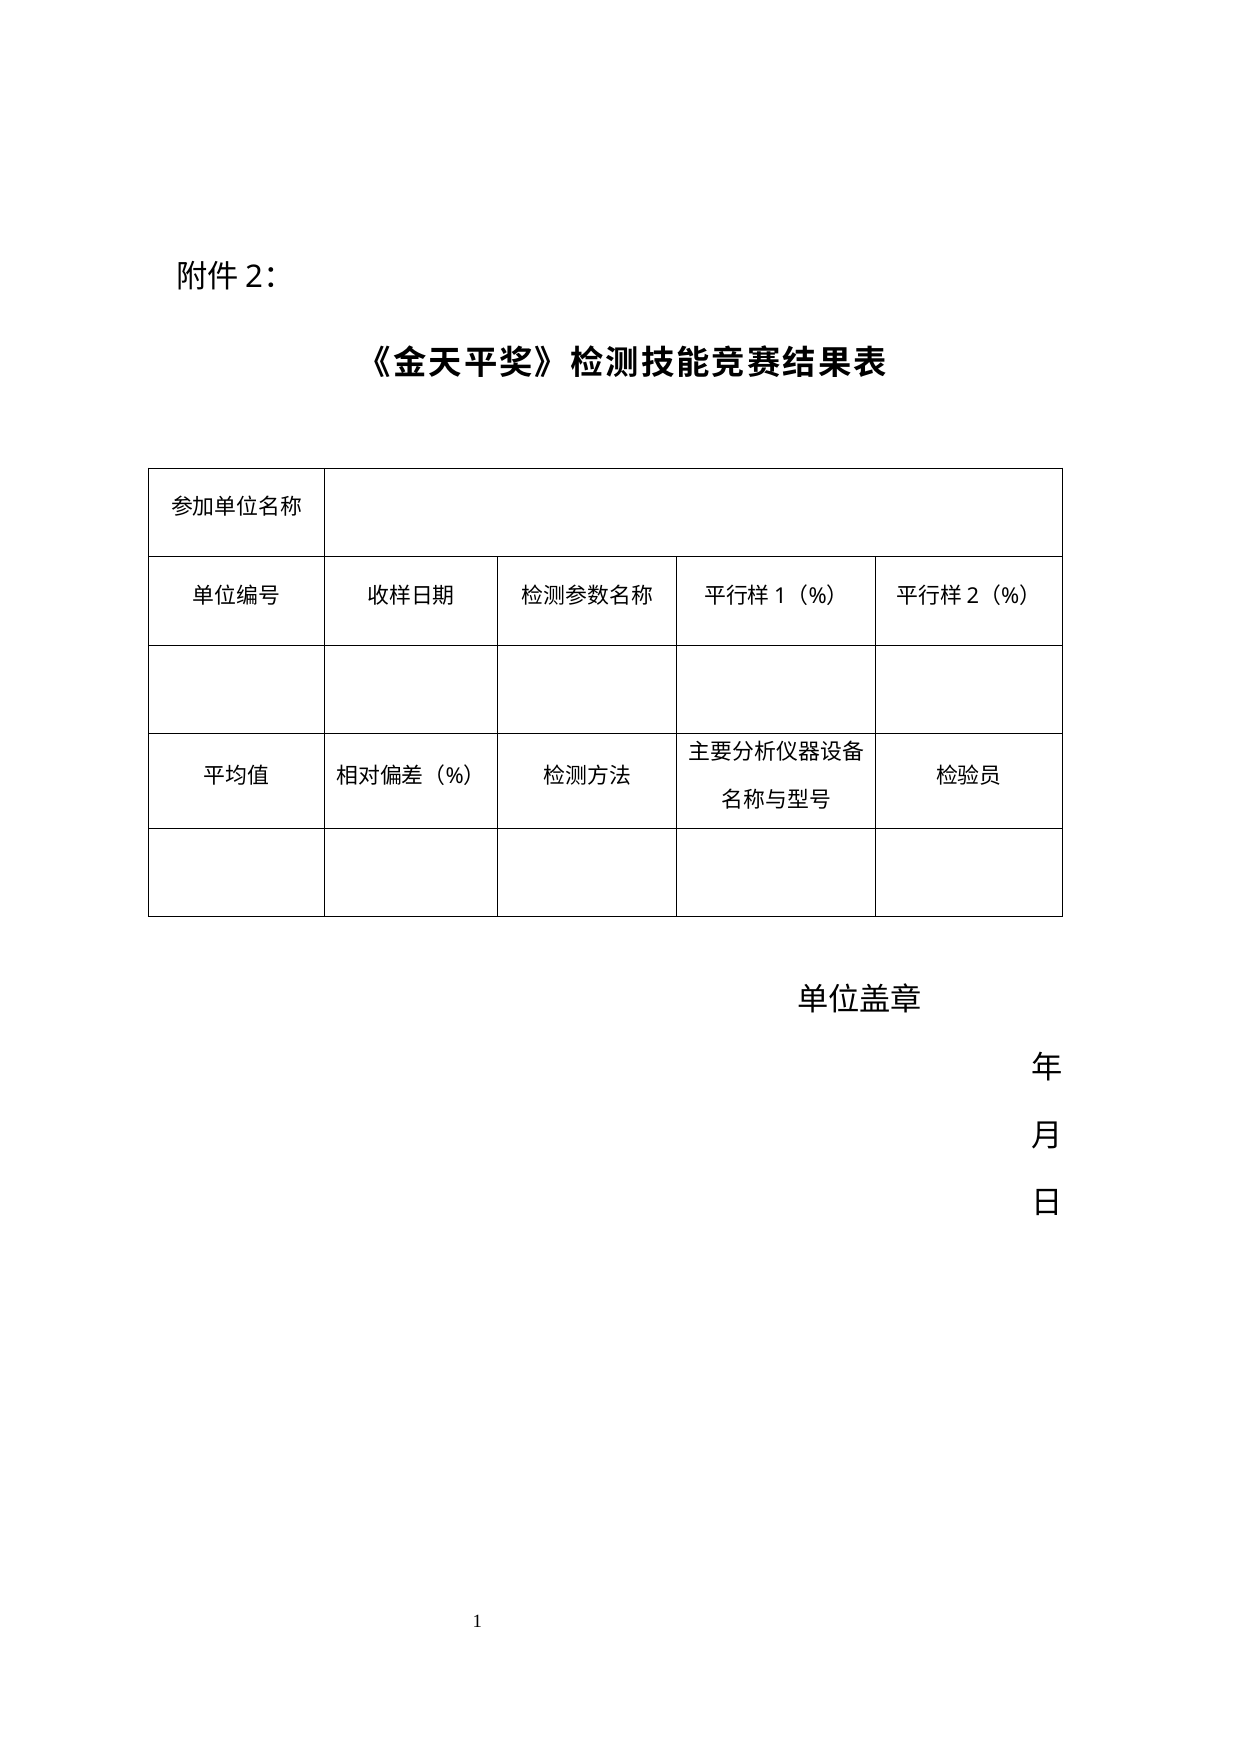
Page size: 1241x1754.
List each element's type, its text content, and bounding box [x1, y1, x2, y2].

table_cell 检测方法 [498, 734, 676, 827]
table_cell [876, 829, 1062, 916]
table_cell [677, 646, 875, 733]
table_cell 主要分析仪器设备名称与型号 [677, 734, 875, 827]
table_header [325, 469, 1062, 556]
table_cell 检测参数名称 [498, 557, 676, 644]
table_header 参加单位名称 [149, 469, 324, 556]
table_cell [325, 646, 497, 733]
table_cell 收样日期 [325, 557, 497, 644]
table_cell [677, 829, 875, 916]
table_cell 单位编号 [149, 557, 324, 644]
text 附件2： [159, 251, 1085, 296]
table_cell [876, 646, 1062, 733]
table_cell 平行样2（%） [876, 557, 1062, 644]
text 单位盖章 年 月 日 [633, 974, 1085, 1223]
table_cell [149, 646, 324, 733]
table_cell [498, 829, 676, 916]
table_cell [325, 829, 497, 916]
text 《金天平奖》检测技能竞赛结果表 [159, 336, 1085, 384]
table_cell [498, 646, 676, 733]
table_cell [149, 829, 324, 916]
table_cell 平均值 [149, 734, 324, 827]
table_cell 检验员 [876, 734, 1062, 827]
table_cell 平行样1（%） [677, 557, 875, 644]
table_cell 相对偏差（%） [325, 734, 497, 827]
